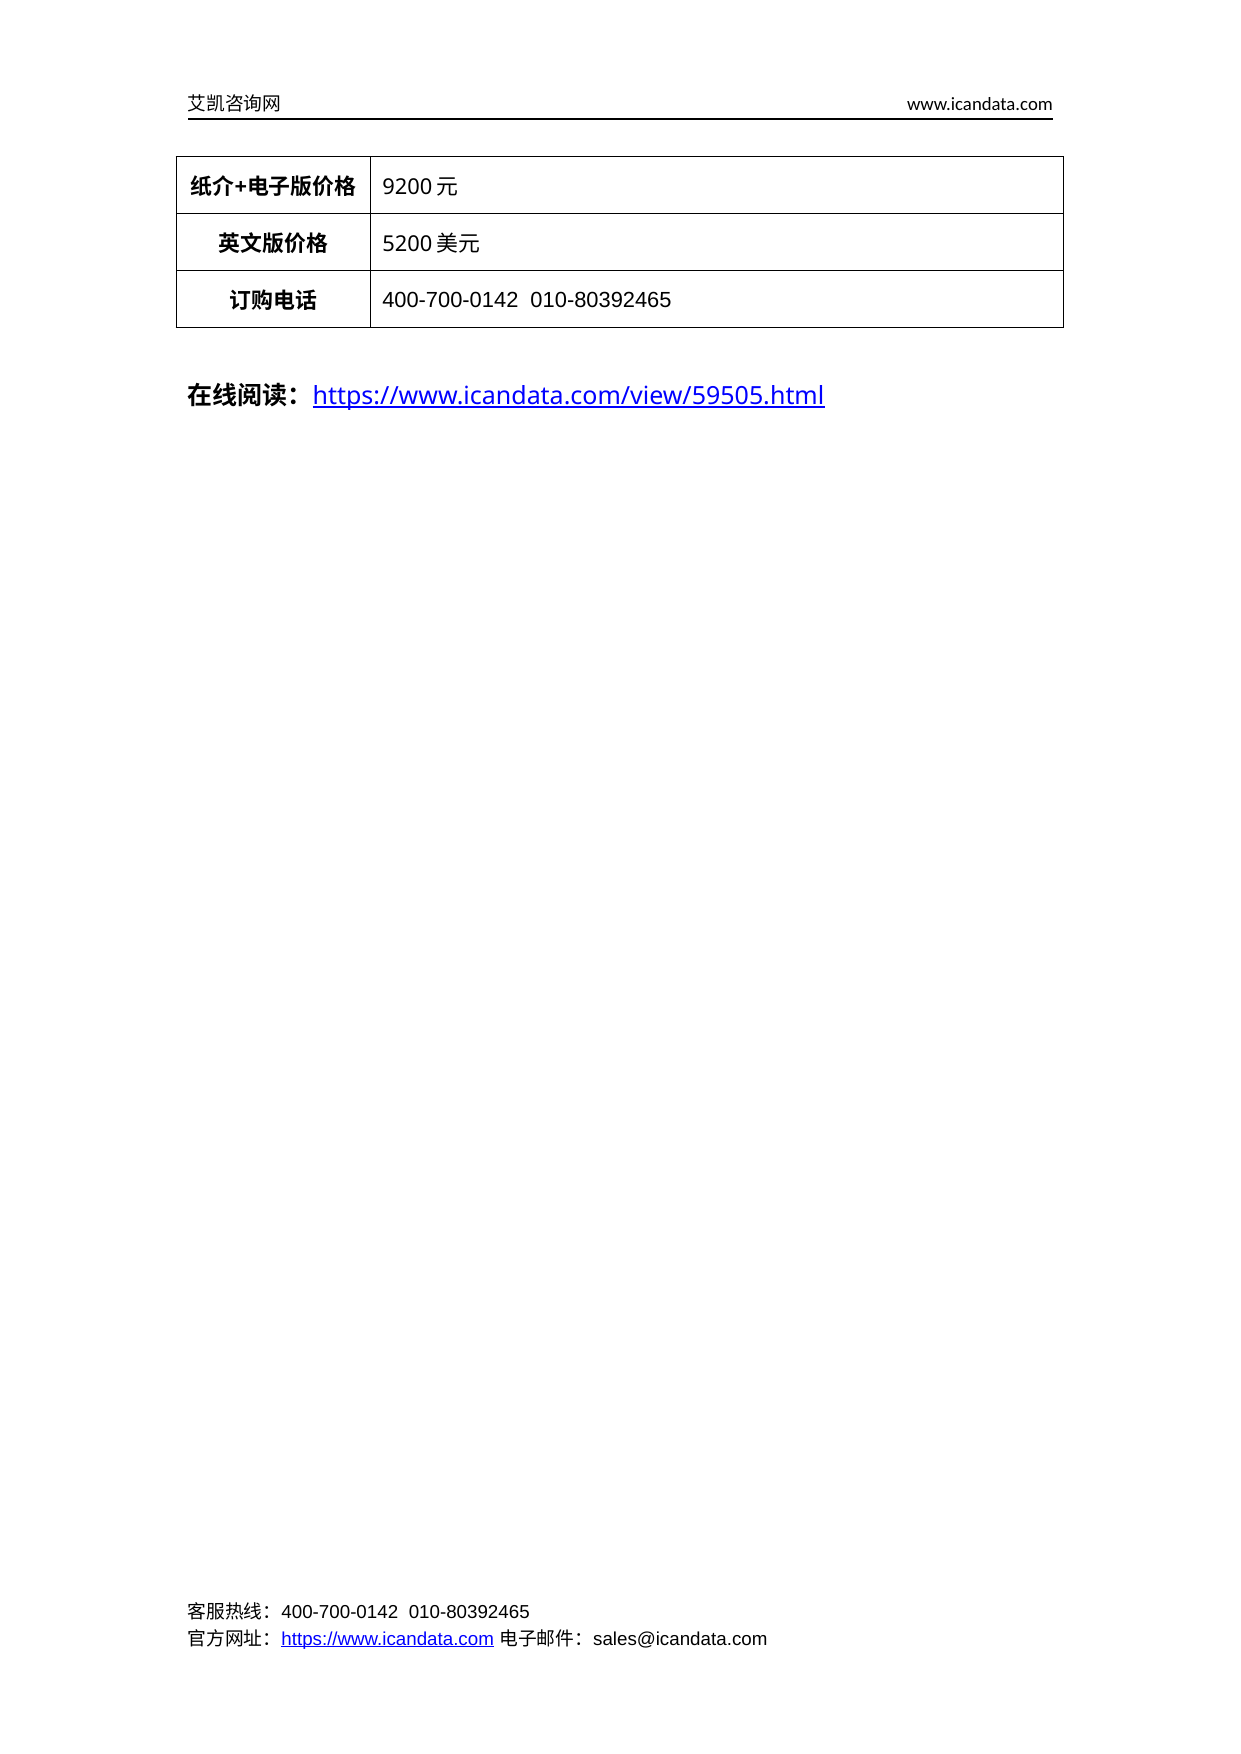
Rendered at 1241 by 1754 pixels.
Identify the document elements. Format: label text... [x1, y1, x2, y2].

table_cell 英文版价格 [177, 214, 370, 270]
table_cell 400-700-0142 010-80392465 [371, 271, 1063, 327]
table_cell 纸介+电子版价格 [177, 157, 370, 213]
text 在线阅读：https://www.icandata.com/view/59505.html [187, 361, 1053, 426]
table_cell 订购电话 [177, 271, 370, 327]
table_cell 9200元 [371, 157, 1063, 213]
table_cell 5200美元 [371, 214, 1063, 270]
